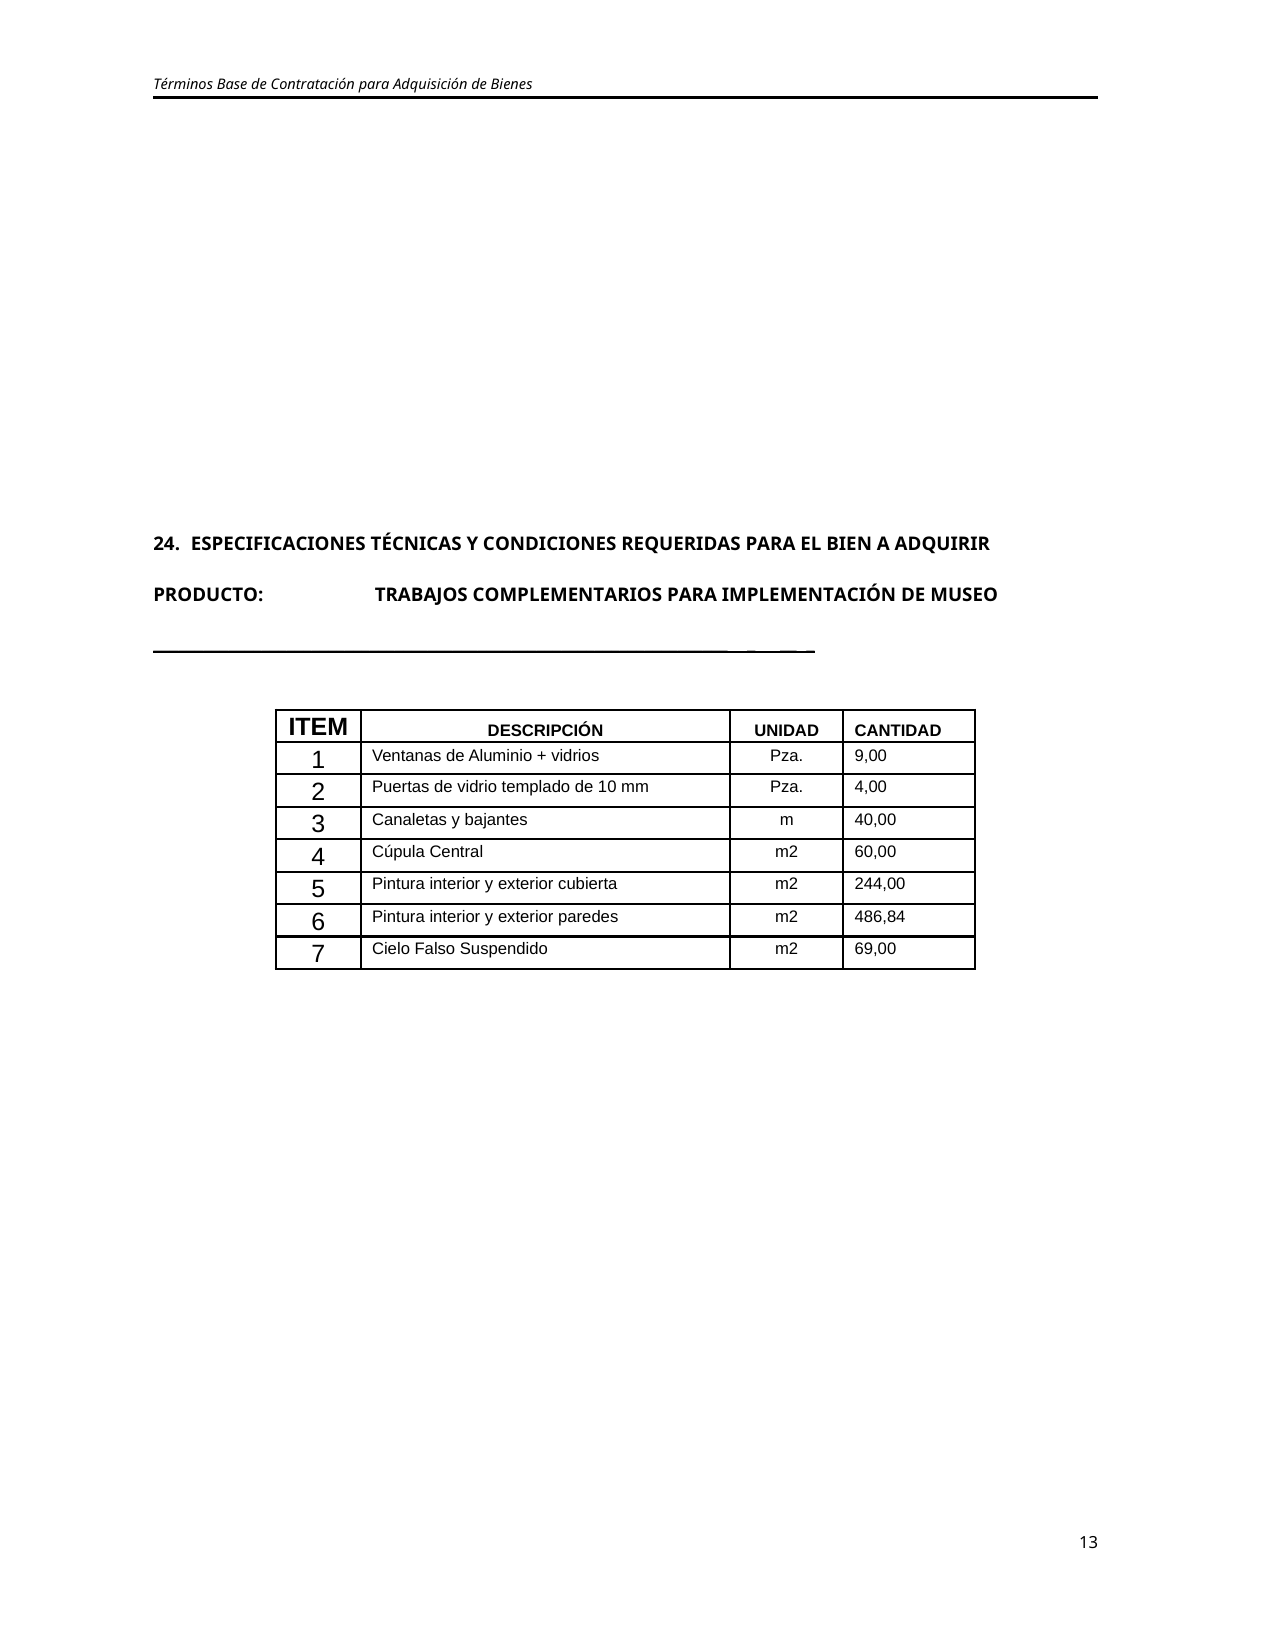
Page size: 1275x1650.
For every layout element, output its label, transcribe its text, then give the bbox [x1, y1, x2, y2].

table_cell m2 [731, 873, 842, 903]
table_cell m [731, 808, 842, 838]
table_header ITEM [277, 711, 360, 741]
table_cell Pza. [731, 775, 842, 806]
text _____________________________________________________________________ _ __ _ [153, 630, 1098, 655]
table_cell 60,00 [844, 840, 974, 871]
table_cell 2 [277, 775, 360, 806]
table_cell 4 [277, 840, 360, 871]
table_cell Cielo Falso Suspendido [362, 938, 729, 968]
table_cell 5 [277, 873, 360, 903]
table_cell 3 [277, 808, 360, 838]
table_cell Cúpula Central [362, 840, 729, 871]
table_cell Pza. [731, 743, 842, 773]
table_cell 4,00 [844, 775, 974, 806]
table_cell Pintura interior y exterior paredes [362, 905, 729, 935]
table_cell 486,84 [844, 905, 974, 935]
table_cell 40,00 [844, 808, 974, 838]
table_cell Puertas de vidrio templado de 10 mm [362, 775, 729, 806]
table_cell Canaletas y bajantes [362, 808, 729, 838]
table_cell 244,00 [844, 873, 974, 903]
text PRODUCTO: TRABAJOS COMPLEMENTARIOS PARA IMPLEMENTACIÓN DE MUSEO [153, 581, 1098, 607]
table_cell Ventanas de Aluminio + vidrios [362, 743, 729, 773]
table_cell 69,00 [844, 938, 974, 968]
table_cell m2 [731, 840, 842, 871]
table_cell 1 [277, 743, 360, 773]
subtitle ESPECIFICACIONES TÉCNICAS Y CONDICIONES REQUERIDAS PARA EL BIEN A ADQUIRIR [153, 530, 1098, 556]
table_cell m2 [731, 938, 842, 968]
table_cell 7 [277, 938, 360, 968]
table_cell 6 [277, 905, 360, 935]
table_cell Pintura interior y exterior cubierta [362, 873, 729, 903]
table_header DESCRIPCIÓN [362, 711, 729, 741]
table_header CANTIDAD [844, 711, 974, 741]
table_cell 9,00 [844, 743, 974, 773]
table_header UNIDAD [731, 711, 842, 741]
table_cell m2 [731, 905, 842, 935]
